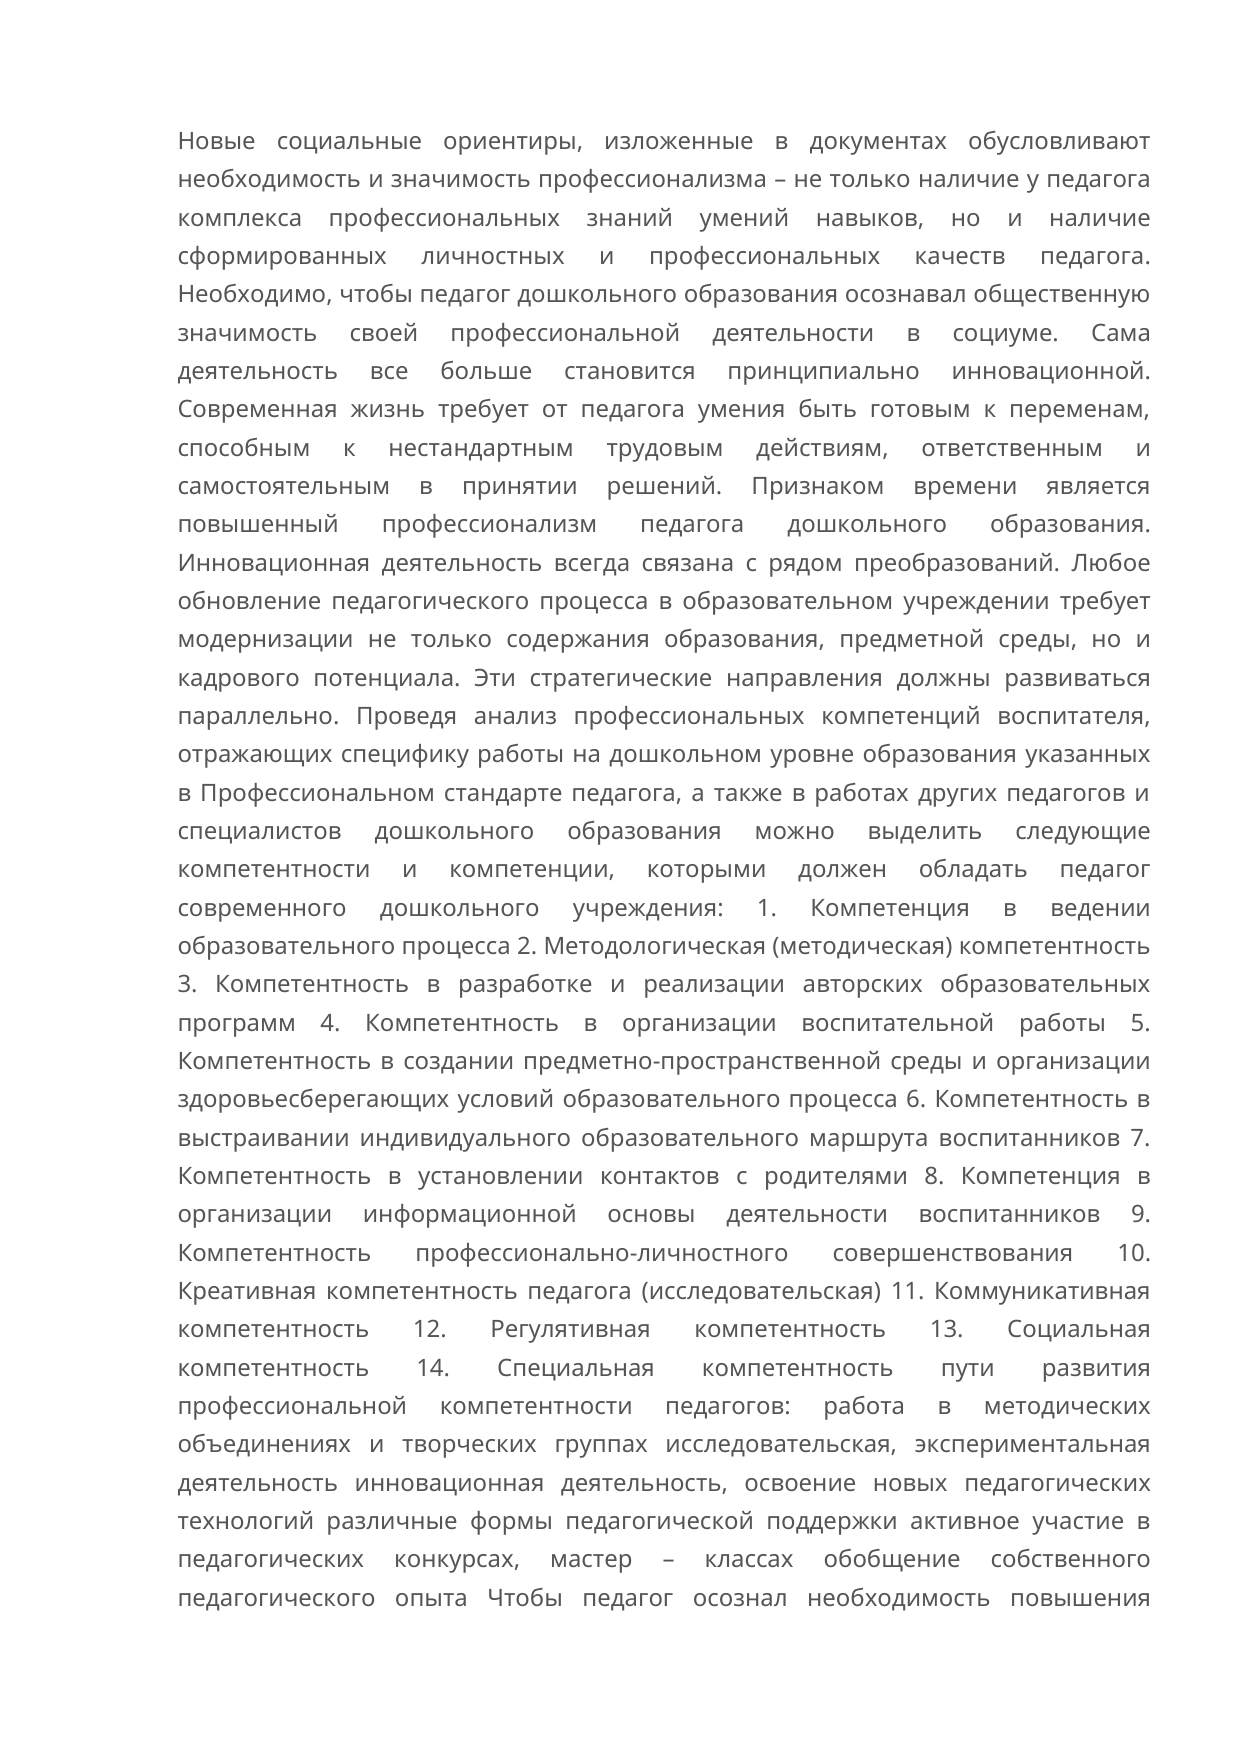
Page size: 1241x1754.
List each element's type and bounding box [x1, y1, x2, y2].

text [177, 118, 1152, 1613]
